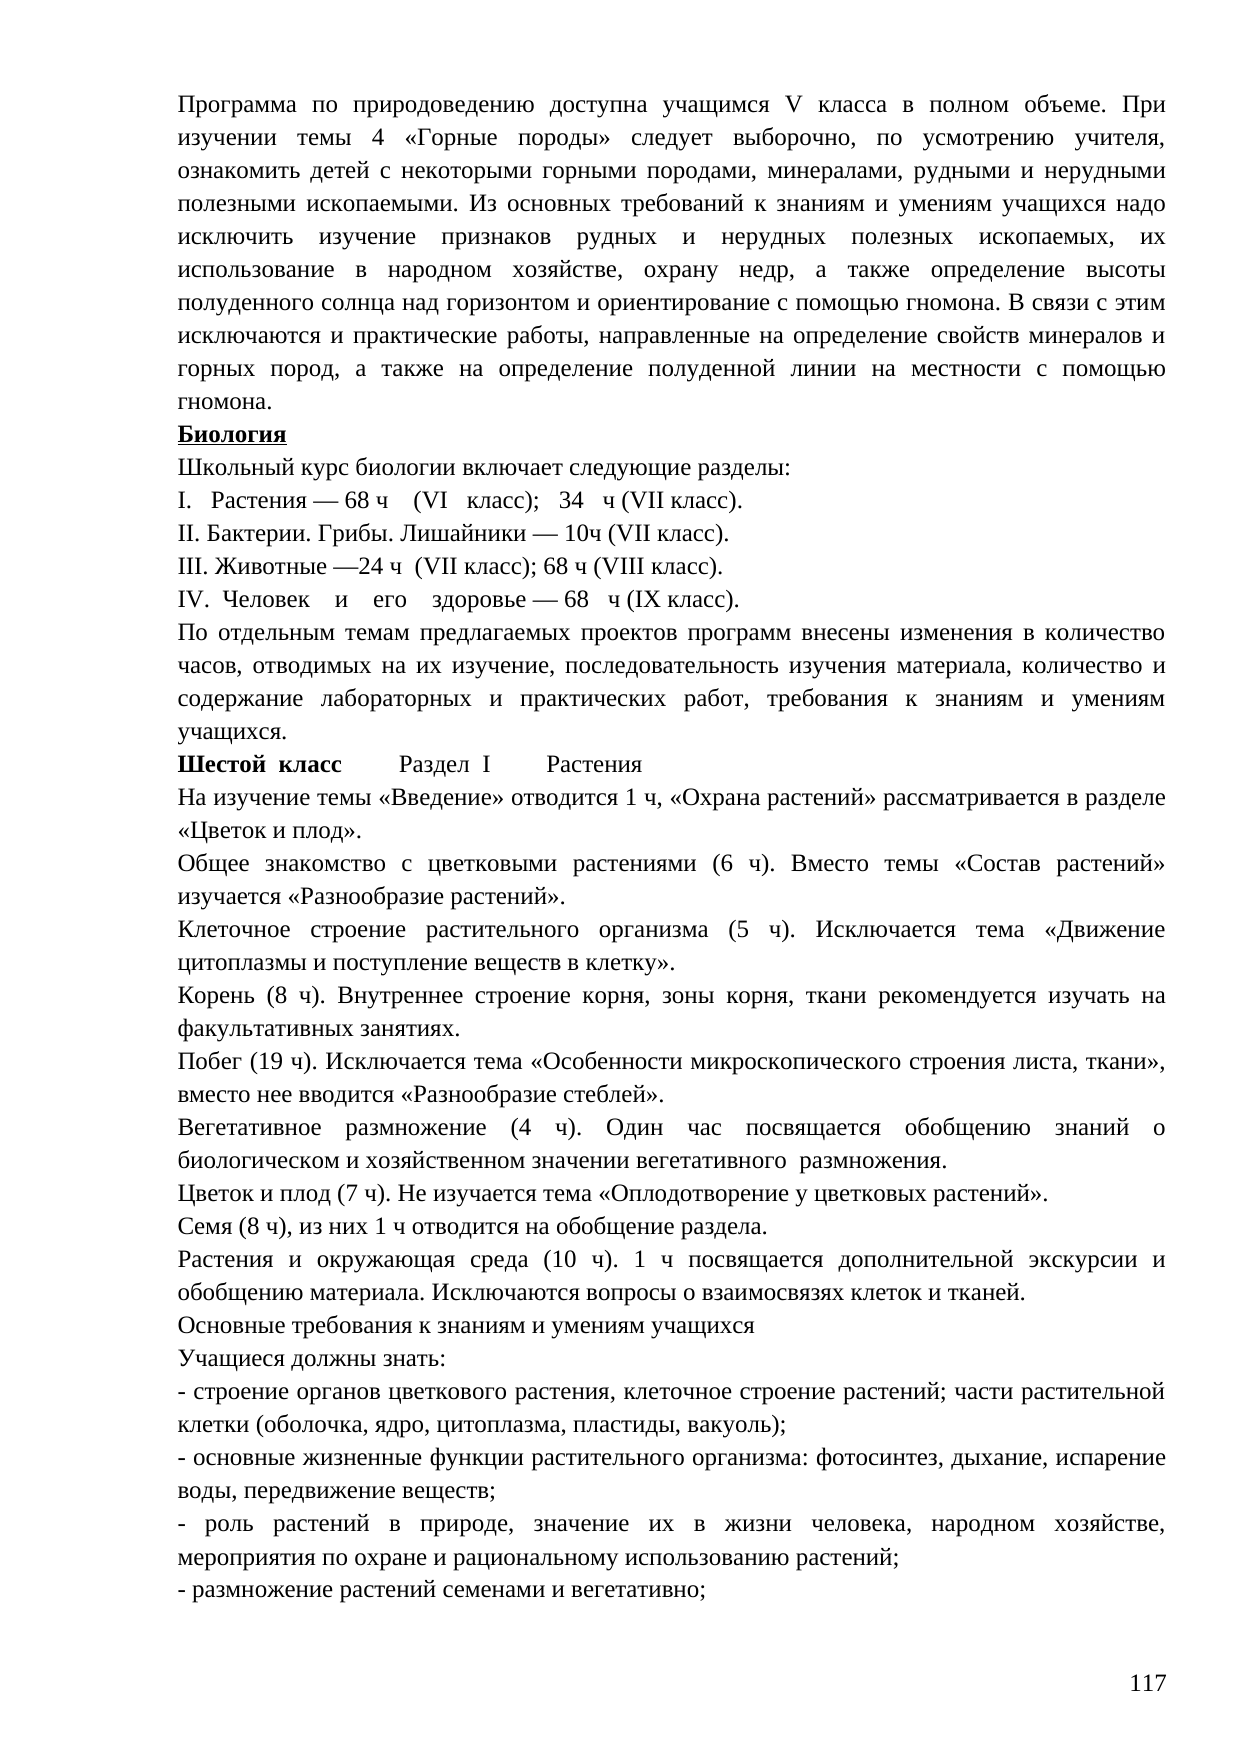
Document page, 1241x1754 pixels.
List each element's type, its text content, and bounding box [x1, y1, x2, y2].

text II. Бактерии. Грибы. Лишайники — 10ч (VII класс). [177, 518, 1167, 547]
text Растения и окружающая среда (10 ч). 1 ч посвящается дополнительной экскурсии и обобщению материала. Исключаются вопросы о взаимосвязях клеток и тканей. [177, 1244, 1167, 1306]
text По отдельным темам предлагаемых проектов программ внесены изменения в количество часов, отводимых на их изучение, последовательность изучения материала, количество и содержание лабораторных и практических работ, требования к знаниям и умениям учащихся. [177, 617, 1167, 745]
text Общее знакомство с цветковыми растениями (6 ч). Вместо темы «Состав растений» изучается «Разнообразие растений». [177, 848, 1167, 910]
text На изучение темы «Введение» отводится 1 ч, «Охрана растений» рассматривается в разделе «Цветок и плод». [177, 782, 1167, 844]
text Корень (8 ч). Внутреннее строение корня, зоны корня, ткани рекомендуется изучать на факультативных занятиях. [177, 980, 1167, 1042]
text Биология [177, 419, 1167, 448]
text Вегетативное размножение (4 ч). Один час посвящается обобщению знаний о биологическом и хозяйственном значении вегетативного размножения. [177, 1112, 1167, 1174]
text Основные требования к знаниям и умениям учащихся [177, 1310, 1167, 1339]
text - размножение растений семенами и вегетативно; [177, 1574, 1167, 1603]
text Школьный курс биологии включает следующие разделы: [177, 452, 1167, 481]
text IV. Человек и его здоровье — 68 ч (IX класс). [177, 584, 1167, 613]
text Семя (8 ч), из них 1 ч отводится на обобщение раздела. [177, 1211, 1167, 1240]
text - основные жизненные функции растительного организма: фотосинтез, дыхание, испарение воды, передвижение веществ; [177, 1442, 1167, 1504]
text Клеточное строение растительного организма (5 ч). Исключается тема «Движение цитоплазмы и поступление веществ в клетку». [177, 914, 1167, 976]
text III. Животные —24 ч (VII класс); 68 ч (VIII класс). [177, 551, 1167, 580]
text Учащиеся должны знать: [177, 1343, 1167, 1372]
text - роль растений в природе, значение их в жизни человека, народном хозяйстве, мероприятия по охране и рациональному использованию растений; [177, 1508, 1167, 1570]
text Программа по природоведению доступна учащимся V класса в полном объеме. При изучении темы 4 «Горные породы» следует выборочно, по усмотрению учителя, ознакомить детей с некоторыми горными породами, минералами, рудными и нерудными полезными ископаемыми. Из основных требований к знаниям и умениям учащихся надо исключить изучение признаков рудных и нерудных полезных ископаемых, их использование в народном хозяйстве, охрану недр, а также определение высоты полуденного солнца над горизонтом и ориентирование с помощью гномона. В связи с этим исключаются и практические работы, направленные на определение свойств минералов и горных пород, а также на определение полуденной линии на местности с помощью гномона. [177, 89, 1167, 414]
text Побег (19 ч). Исключается тема «Особенности микроскопического строения листа, ткани», вместо нее вводится «Разнообразие стеблей». [177, 1046, 1167, 1108]
text Цветок и плод (7 ч). Не изучается тема «Оплодотворение у цветковых растений». [177, 1178, 1167, 1207]
text Шестой класс Раздел I Растения [177, 749, 1167, 778]
text I. Растения — 68 ч (VI класс); 34 ч (VII класс). [177, 485, 1167, 514]
text - строение органов цветкового растения, клеточное строение растений; части растительной клетки (оболочка, ядро, цитоплазма, пластиды, вакуоль); [177, 1376, 1167, 1438]
